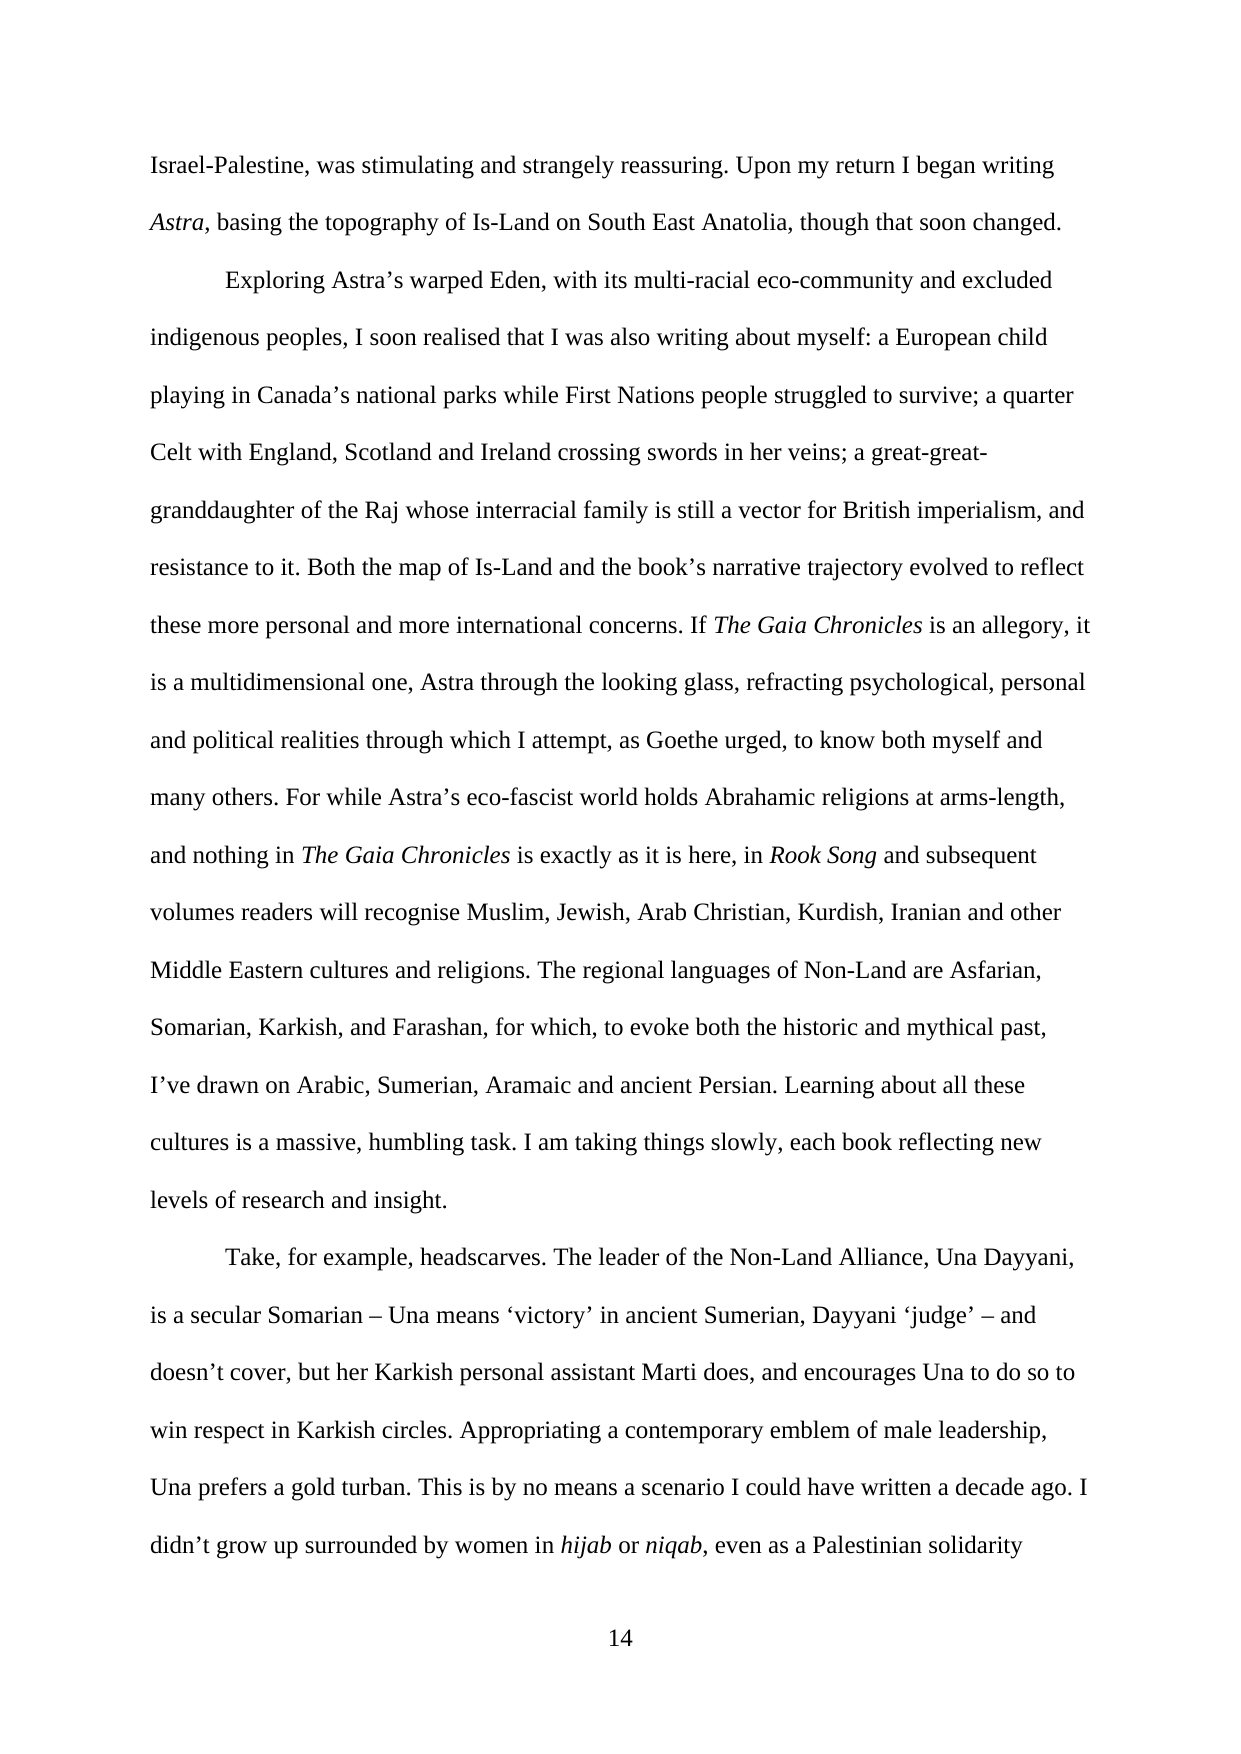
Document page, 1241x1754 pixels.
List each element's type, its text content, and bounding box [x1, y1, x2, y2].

text Exploring Astra’s warped Eden, with its multi-racial eco-community and excluded indigenous peoples, I soon realised that I was also writing about myself: a European child playing in Canada’s national parks while First Nations people struggled to survive; a quarter Celt with England, Scotland and Ireland crossing swords in her veins; a great-great-granddaughter of the Raj whose interracial family is still a vector for British imperialism, and resistance to it. Both the map of Is-Land and the book’s narrative trajectory evolved to reflect these more personal and more international concerns. If The Gaia Chronicles is an allegory, it is a multidimensional one, Astra through the looking glass, refracting psychological, personal and political realities through which I attempt, as Goethe urged, to know both myself and many others. For while Astra’s eco-fascist world holds Abrahamic religions at arms-length, and nothing in The Gaia Chronicles is exactly as it is here, in Rook Song and subsequent volumes readers will recognise Muslim, Jewish, Arab Christian, Kurdish, Iranian and other Middle Eastern cultures and religions. The regional languages of Non-Land are Asfarian, Somarian, Karkish, and Farashan, for which, to evoke both the historic and mythical past, I’ve drawn on Arabic, Sumerian, Aramaic and ancient Persian. Learning about all these cultures is a massive, humbling task. I am taking things slowly, each book reflecting new levels of research and insight. [150, 265, 1090, 1214]
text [150, 150, 1090, 236]
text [150, 1242, 1090, 1559]
